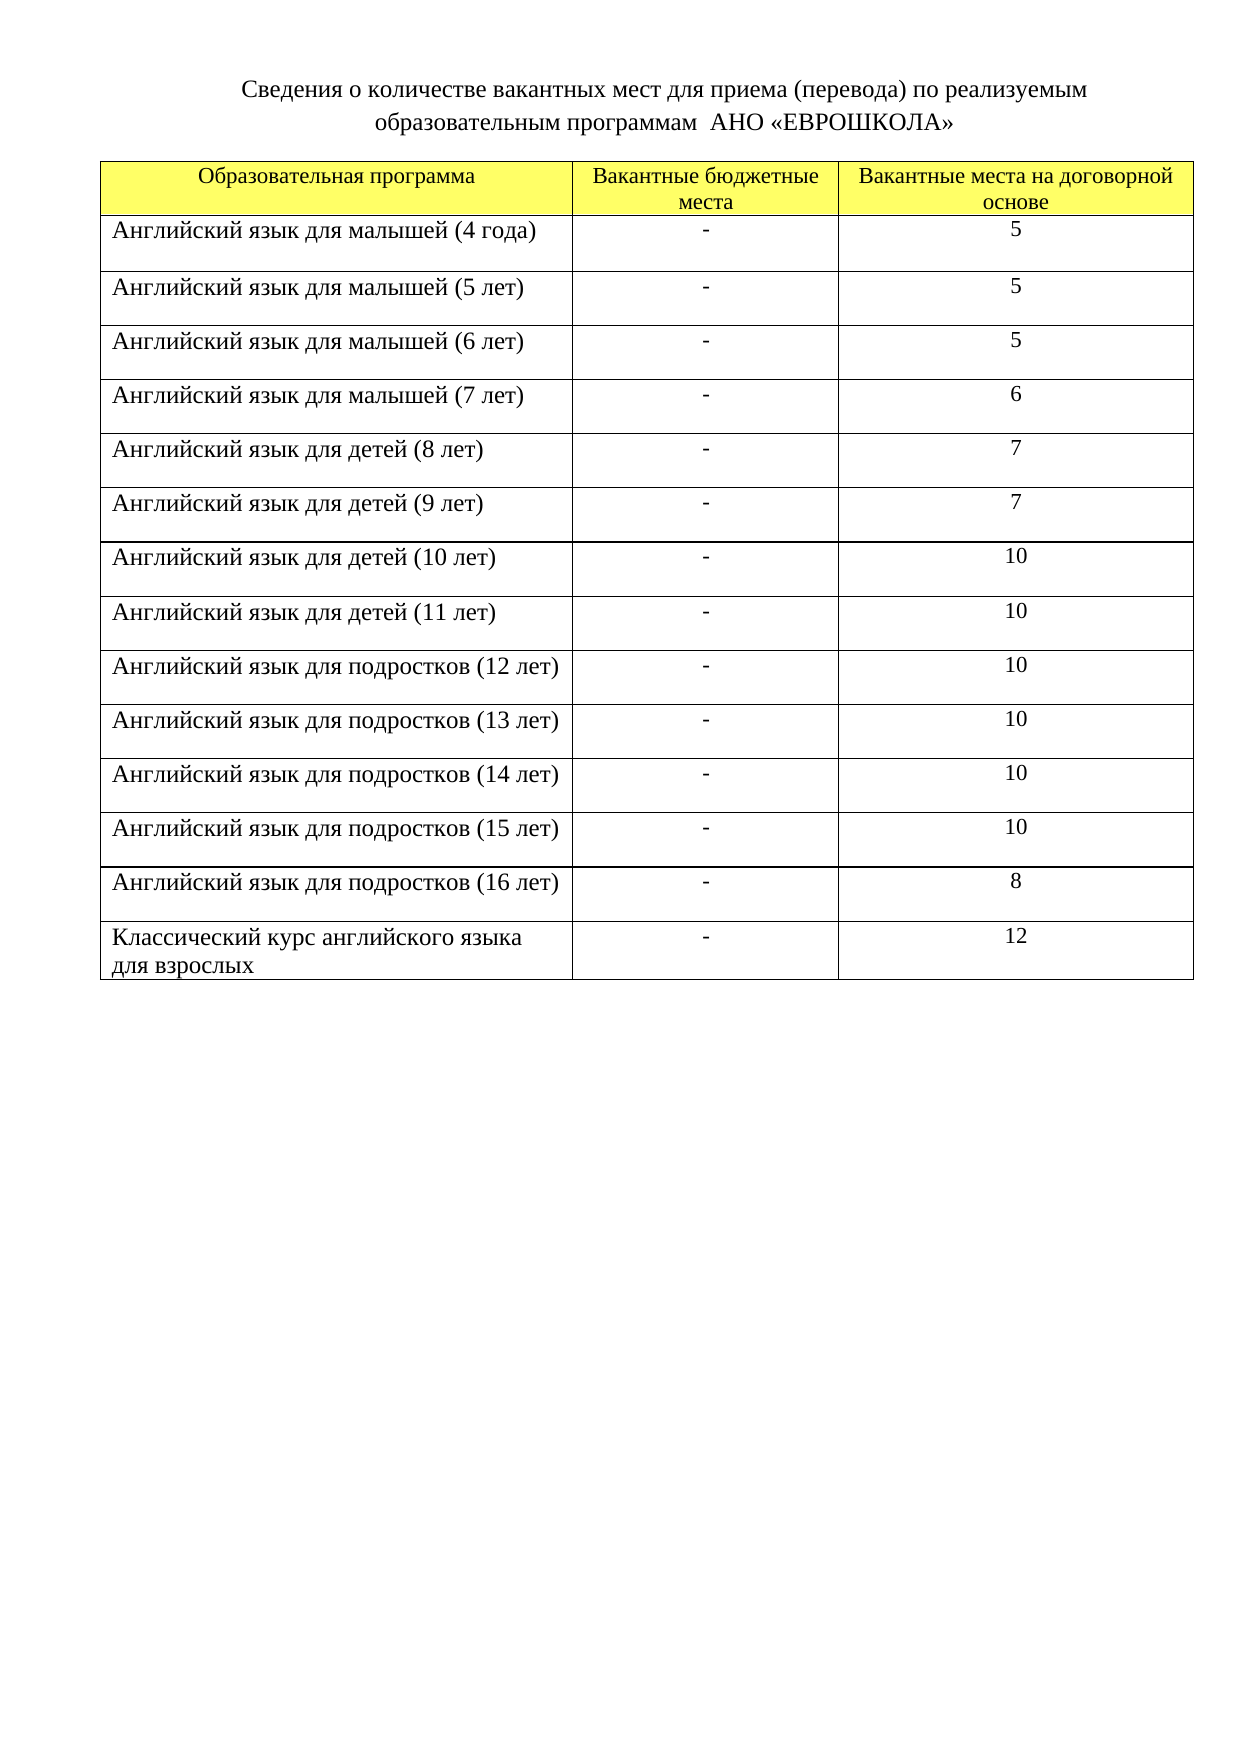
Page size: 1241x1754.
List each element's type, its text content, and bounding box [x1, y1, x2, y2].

table_cell 10 [839, 597, 1193, 650]
table_cell - [573, 272, 838, 325]
table_cell Английский язык для малышей (7 лет) [101, 380, 572, 433]
table_cell 7 [839, 488, 1193, 541]
table_cell Английский язык для детей (8 лет) [101, 434, 572, 487]
table_cell - [573, 759, 838, 812]
table_cell - [573, 868, 838, 921]
table_cell Классический курс английского языка для взрослых [101, 922, 572, 979]
table_cell 5 [839, 326, 1193, 379]
table_cell - [573, 216, 838, 271]
table_cell 10 [839, 651, 1193, 704]
table_cell - [573, 380, 838, 433]
table_cell 10 [839, 705, 1193, 758]
table_cell - [573, 922, 838, 979]
table_cell Английский язык для малышей (5 лет) [101, 272, 572, 325]
table_header Вакантные места на договорной основе [839, 162, 1193, 214]
table_cell - [573, 597, 838, 650]
table_cell Английский язык для малышей (4 года) [101, 216, 572, 271]
table_cell Английский язык для детей (9 лет) [101, 488, 572, 541]
table_cell - [573, 705, 838, 758]
table_cell Английский язык для детей (11 лет) [101, 597, 572, 650]
table_cell 7 [839, 434, 1193, 487]
table_cell - [573, 488, 838, 541]
table_cell - [573, 543, 838, 596]
table_cell - [573, 434, 838, 487]
table_cell 8 [839, 868, 1193, 921]
table_cell 10 [839, 759, 1193, 812]
table_cell - [573, 326, 838, 379]
table_cell Английский язык для подростков (12 лет) [101, 651, 572, 704]
table_cell - [573, 651, 838, 704]
table_cell Английский язык для малышей (6 лет) [101, 326, 572, 379]
table_cell 5 [839, 272, 1193, 325]
table_cell Английский язык для детей (10 лет) [101, 543, 572, 596]
table_header Вакантные бюджетные места [573, 162, 838, 214]
table_cell Английский язык для подростков (14 лет) [101, 759, 572, 812]
text Сведения о количестве вакантных мест для приема (перевода) по реализуемым образовательным программам АНО «ЕВРОШКОЛА» [177, 74, 1152, 136]
table_header Образовательная программа [101, 162, 572, 214]
table_cell 6 [839, 380, 1193, 433]
table_cell 10 [839, 543, 1193, 596]
table_cell Английский язык для подростков (15 лет) [101, 813, 572, 866]
table_cell Английский язык для подростков (16 лет) [101, 868, 572, 921]
table_cell 10 [839, 813, 1193, 866]
table_cell - [573, 813, 838, 866]
table_cell Английский язык для подростков (13 лет) [101, 705, 572, 758]
table_cell 5 [839, 216, 1193, 271]
table_cell 12 [839, 922, 1193, 979]
